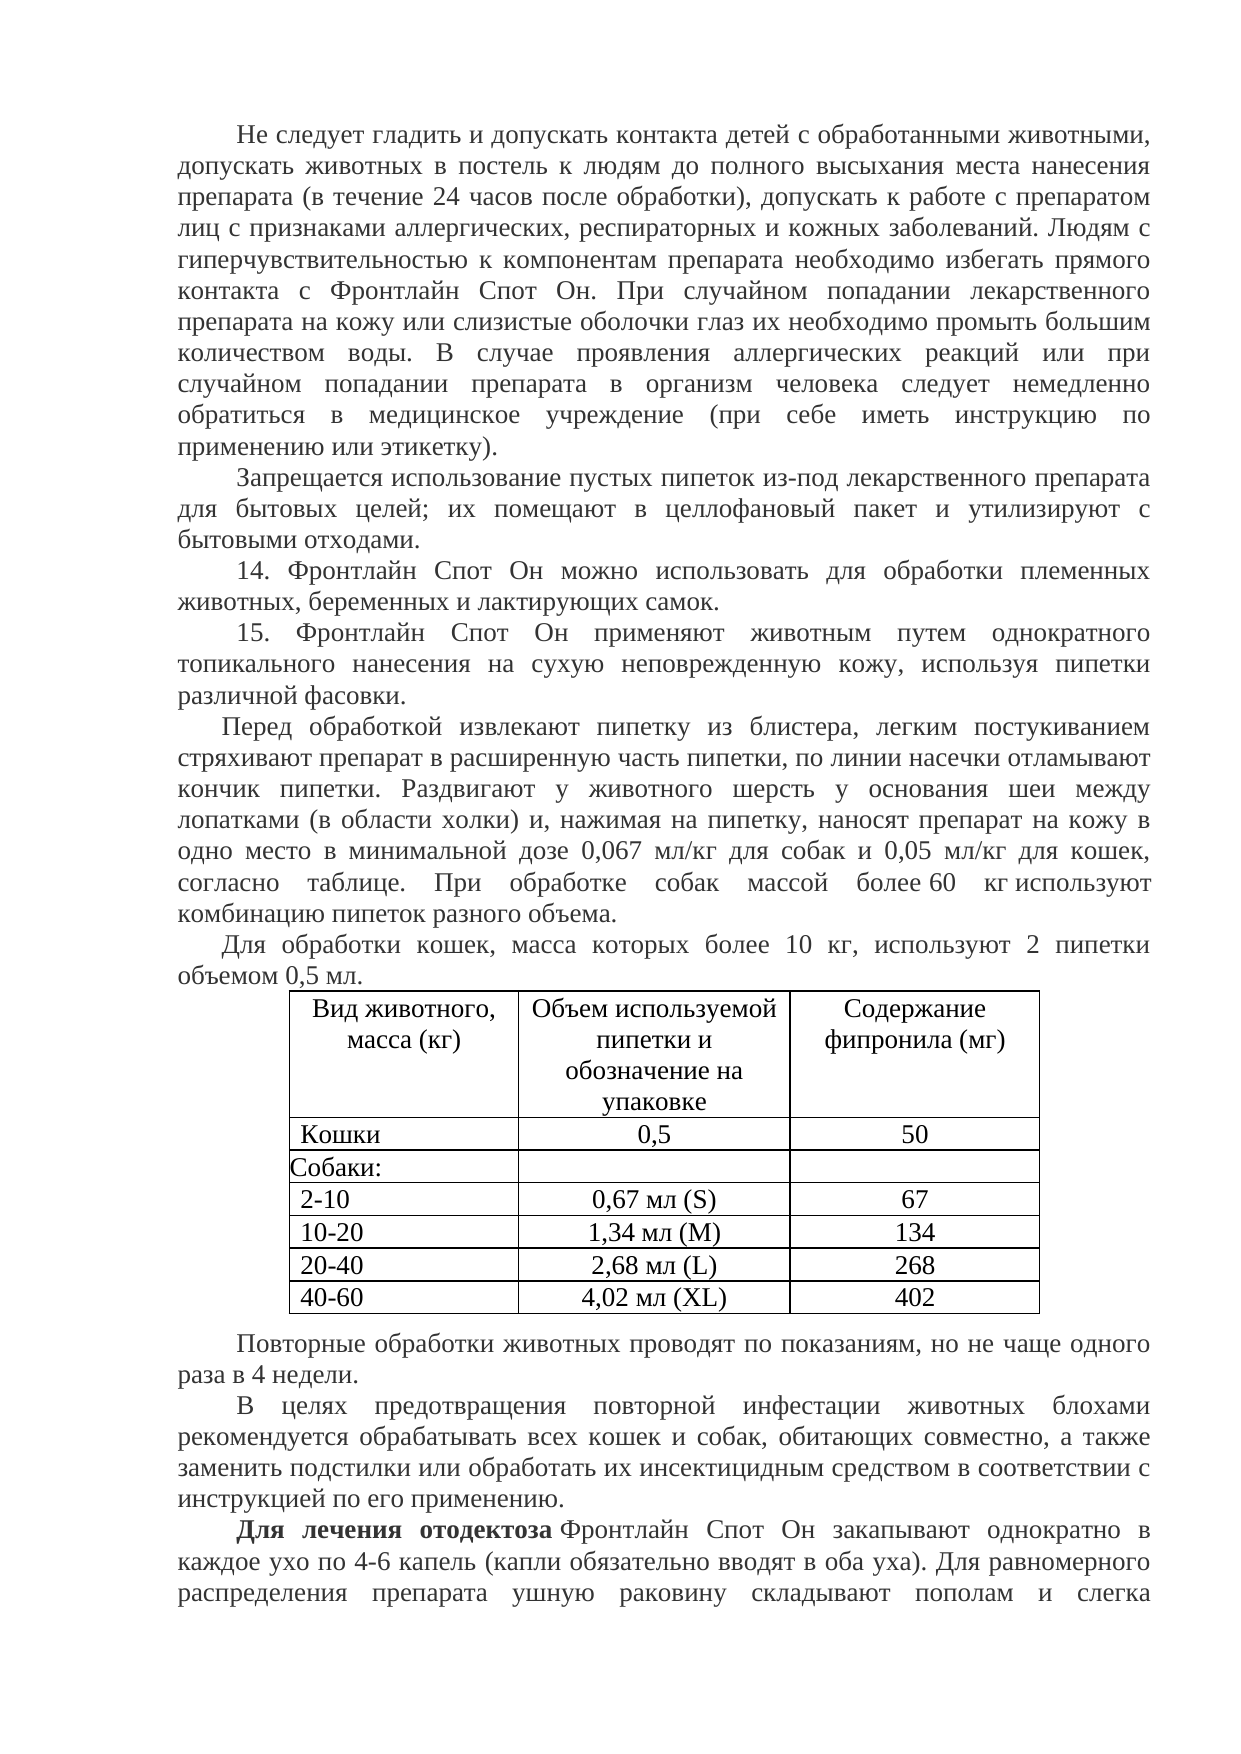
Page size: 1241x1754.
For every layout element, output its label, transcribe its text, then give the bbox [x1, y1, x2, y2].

table_cell Cобаки: [290, 1151, 518, 1182]
text Перед обработкой извлекают пипетку из блистера, легким постукиванием стряхивают препарат в расширенную часть пипетки, по линии насечки отламывают кончик пипетки. Раздвигают у животного шерсть у основания шеи между лопатками (в области холки) и, нажимая на пипетку, наносят препарат на кожу в одно место в минимальной дозе 0,067 мл/кг для собак и 0,05 мл/кг для кошек, согласно таблице. При обработке собак массой более 60 кг используют комбинацию пипеток разного объема. [177, 710, 1152, 928]
table_cell 2-10 [290, 1183, 518, 1214]
table_cell 268 [791, 1249, 1039, 1280]
table_cell 40-60 [290, 1282, 518, 1313]
table_cell [791, 1151, 1039, 1182]
table_cell 4,02 мл (XL) [519, 1282, 789, 1313]
table_cell 2,68 мл (L) [519, 1249, 789, 1280]
table_cell 20-40 [290, 1249, 518, 1280]
text В целях предотвращения повторной инфестации животных блохами рекомендуется обрабатывать всех кошек и собак, обитающих совместно, а также заменить подстилки или обработать их инсектицидным средством в соответствии с инструкцией по его применению. [177, 1389, 1152, 1513]
table_header Содержание фипронила (мг) [791, 992, 1039, 1116]
text Не следует гладить и допускать контакта детей с обработанными животными, допускать животных в постель к людям до полного высыхания места нанесения препарата (в течение 24 часов после обработки), допускать к работе с препаратом лиц с признаками аллергических, респираторных и кожных заболеваний. Людям с гиперчувствительностью к компонентам препарата необходимо избегать прямого контакта с Фронтлайн Спот Он. При случайном попадании лекарственного препарата на кожу или слизистые оболочки глаз их необходимо промыть большим количеством воды. В случае проявления аллергических реакций или при случайном попадании препарата в организм человека следует немедленно обратиться в медицинское учреждение (при себе иметь инструкцию по применению или этикетку). [177, 118, 1152, 461]
table_cell 402 [791, 1282, 1039, 1313]
text Повторные обработки животных проводят по показаниям, но не чаще одного раза в 4 недели. [177, 1327, 1152, 1389]
text 15. Фронтлайн Спот Он применяют животным путем однократного топикального нанесения на сухую неповрежденную кожу, используя пипетки различной фасовки. [177, 616, 1152, 710]
table_cell 67 [791, 1183, 1039, 1214]
table_header Вид животного, масса (кг) [290, 992, 518, 1116]
text Для обработки кошек, масса которых более 10 кг, используют 2 пипетки объемом 0,5 мл. [177, 928, 1152, 990]
table_cell Кошки [290, 1118, 518, 1149]
table_cell 134 [791, 1216, 1039, 1247]
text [177, 1513, 1152, 1607]
table_header Объем используемой пипетки и обозначение на упаковке [519, 992, 789, 1116]
table_cell 1,34 мл (M) [519, 1216, 789, 1247]
table_cell 50 [791, 1118, 1039, 1149]
text Запрещается использование пустых пипеток из-под лекарственного препарата для бытовых целей; их помещают в целлофановый пакет и утилизируют с бытовыми отходами. [177, 461, 1152, 554]
text 14. Фронтлайн Спот Он можно использовать для обработки племенных животных, беременных и лактирующих самок. [177, 554, 1152, 616]
table_cell [519, 1151, 789, 1182]
table_cell 10-20 [290, 1216, 518, 1247]
table_cell 0,67 мл (S) [519, 1183, 789, 1214]
table_cell 0,5 [519, 1118, 789, 1149]
